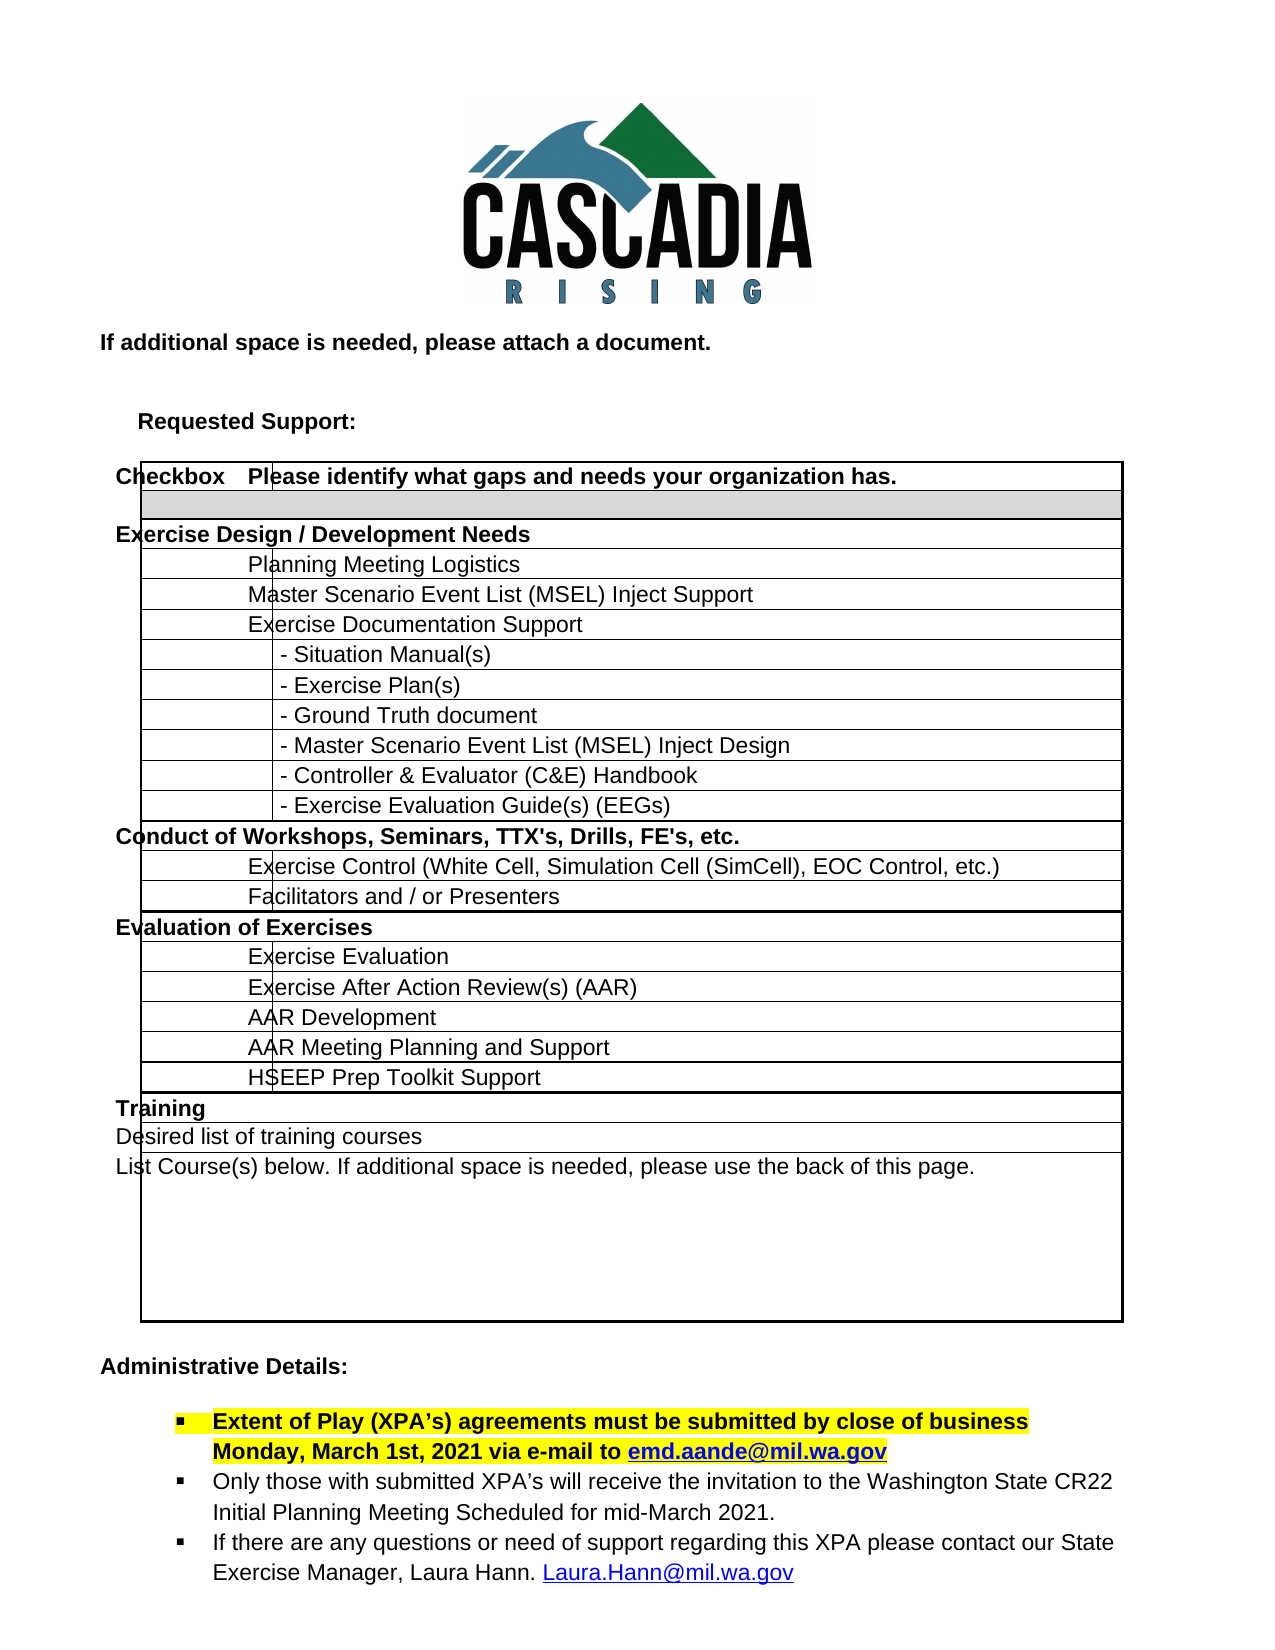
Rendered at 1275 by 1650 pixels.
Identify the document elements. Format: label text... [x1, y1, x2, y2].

table_cell [142, 942, 272, 971]
table_cell HSEEP Prep Toolkit Support [273, 1063, 1121, 1091]
table_cell Desired list of training courses [142, 1123, 1121, 1152]
table_cell AAR Development [273, 1002, 1121, 1031]
table_cell Planning Meeting Logistics [273, 549, 1121, 578]
table_cell AAR Meeting Planning and Support [273, 1032, 1121, 1061]
table_cell - Ground Truth document [273, 700, 1121, 729]
text Administrative Details: [100, 1353, 1122, 1379]
table_cell - Exercise Plan(s) [273, 670, 1121, 699]
table_cell [142, 730, 272, 759]
table_cell [142, 670, 272, 699]
table_cell Exercise Control (White Cell, Simulation Cell (SimCell), EOC Control, etc.) [273, 851, 1121, 880]
table_cell Exercise Evaluation [273, 942, 1121, 971]
table_cell [142, 851, 272, 880]
table_cell Exercise Design / Development Needs [142, 520, 1121, 548]
subtitle Requested Support: [137, 408, 1146, 434]
table_cell Exercise Documentation Support [273, 610, 1121, 639]
table_cell [142, 700, 272, 729]
subtitle If additional space is needed, please attach a document. [100, 329, 1146, 355]
table_cell Conduct of Workshops, Seminars, TTX's, Drills, FE's, etc. [142, 822, 1121, 850]
table_cell [142, 972, 272, 1001]
table_cell [142, 579, 272, 608]
table_cell List Course(s) below. If additional space is needed, please use the back of this page. [142, 1153, 1121, 1320]
table_header Checkbox [142, 463, 272, 490]
list If there are any questions or need of support regarding this XPA please contact our State Exercise Manager, Laura Hann. Laura.Hann@mil.wa.gov [175, 1529, 1122, 1585]
table_cell [142, 610, 272, 639]
table_cell - Master Scenario Event List (MSEL) Inject Design [273, 730, 1121, 759]
table_cell [142, 1032, 272, 1061]
table_cell - Controller & Evaluator (C&E) Handbook [273, 761, 1121, 790]
table_cell [142, 881, 272, 910]
table_cell [142, 761, 272, 790]
list Extent of Play (XPA’s) agreements must be submitted by close of business Monday, March 1st, 2021 via e-mail to emd.aande@mil.wa.gov [175, 1408, 1122, 1464]
table_cell [142, 549, 272, 578]
table_cell [142, 1002, 272, 1031]
table_cell - Exercise Evaluation Guide(s) (EEGs) [273, 791, 1121, 820]
table_cell [142, 640, 272, 669]
table_cell [142, 491, 1121, 518]
table_cell Evaluation of Exercises [142, 913, 1121, 941]
list Only those with submitted XPA’s will receive the invitation to the Washington State CR22 Initial Planning Meeting Scheduled for mid-March 2021. [175, 1468, 1122, 1525]
table_cell Exercise After Action Review(s) (AAR) [273, 972, 1121, 1001]
table_cell [142, 791, 272, 820]
table_cell [142, 1063, 272, 1091]
picture [463, 103, 812, 304]
table_cell Master Scenario Event List (MSEL) Inject Support [273, 579, 1121, 608]
table_cell - Situation Manual(s) [273, 640, 1121, 669]
table_cell Training [142, 1094, 1121, 1122]
table_cell Facilitators and / or Presenters [273, 881, 1121, 910]
table_header Please identify what gaps and needs your organization has. [273, 463, 1121, 490]
